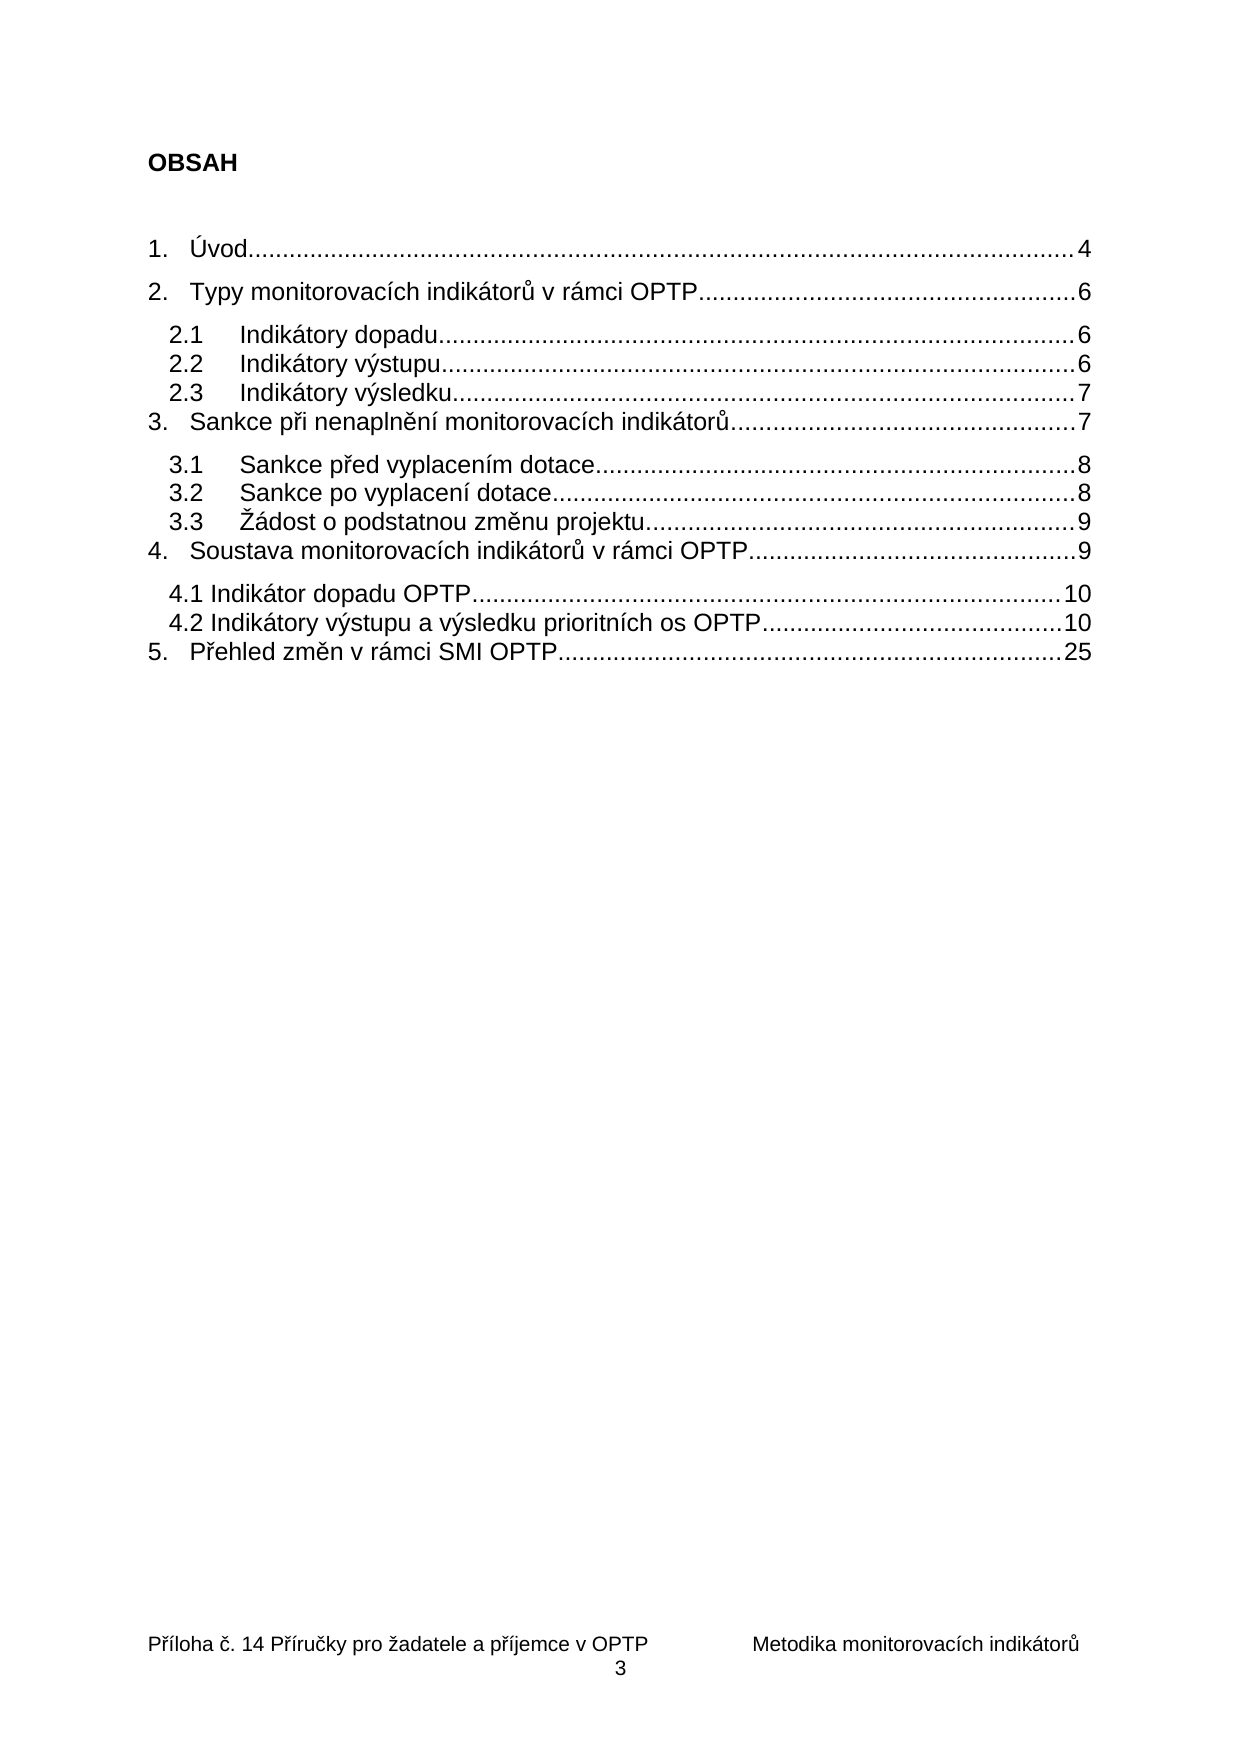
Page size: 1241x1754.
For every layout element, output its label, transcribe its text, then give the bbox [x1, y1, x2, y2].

text 2.2 Indikátory výstupu 6 [168, 349, 1092, 378]
text 3.1 Sankce před vyplacením dotace 8 [168, 449, 1092, 478]
text 3.3 Žádost o podstatnou změnu projektu 9 [168, 507, 1092, 536]
text 3.2 Sankce po vyplacení dotace 8 [168, 478, 1092, 507]
text 5. Přehled změn v rámci SMI OPTP 25 [148, 636, 1092, 665]
text 2.3 Indikátory výsledku 7 [168, 378, 1092, 406]
text 2.1 Indikátory dopadu 6 [168, 320, 1092, 349]
text 4. Soustava monitorovacích indikátorů v rámci OPTP 9 [148, 536, 1092, 564]
text 3. Sankce při nenaplnění monitorovacích indikátorů 7 [148, 406, 1092, 435]
text 4.2 Indikátory výstupu a výsledku prioritních os OPTP 10 [168, 608, 1092, 636]
text 4.1 Indikátor dopadu OPTP 10 [168, 579, 1092, 608]
text OBSAH [148, 148, 1092, 176]
text 2. Typy monitorovacích indikátorů v rámci OPTP 6 [148, 277, 1092, 306]
text 1. Úvod 4 [148, 234, 1092, 263]
